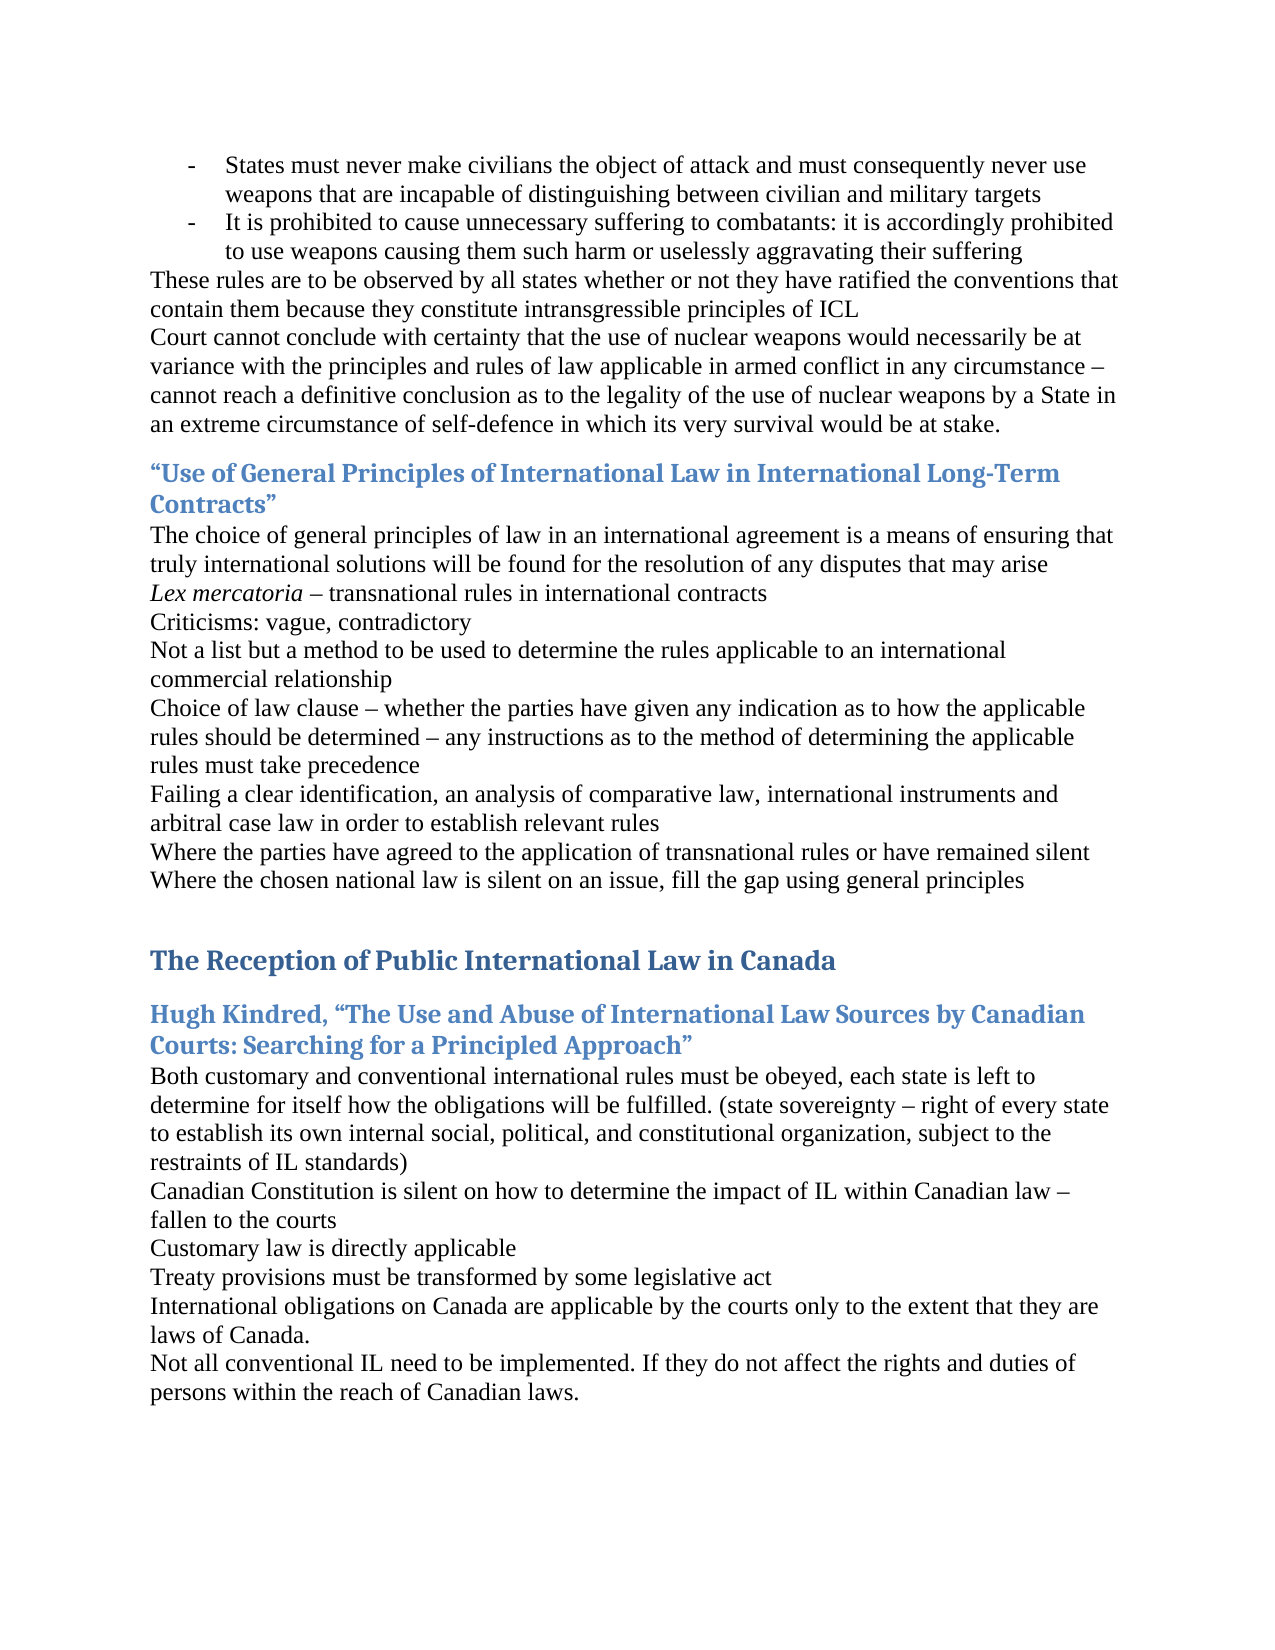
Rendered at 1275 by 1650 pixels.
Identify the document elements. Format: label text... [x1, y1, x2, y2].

text Customary law is directly applicable [150, 1233, 1125, 1262]
text Not a list but a method to be used to determine the rules applicable to an international commercial relationship [150, 636, 1125, 693]
list States must never make civilians the object of attack and must consequently never use weapons that are incapable of distinguishing between civilian and military targets [187, 150, 1125, 207]
text International obligations on Canada are applicable by the courts only to the extent that they are laws of Canada. [150, 1291, 1125, 1348]
subtitle “Use of General Principles of International Law in International Long-Term Contracts” [150, 458, 1125, 521]
text Criticisms: vague, contradictory [150, 607, 1125, 636]
text Treaty provisions must be transformed by some legislative act [150, 1262, 1125, 1291]
subtitle The Reception of Public International Law in Canada [150, 944, 1125, 978]
list It is prohibited to cause unnecessary suffering to combatants: it is accordingly prohibited to use weapons causing them such harm or uselessly aggravating their suffering [187, 207, 1125, 265]
text Failing a clear identification, an analysis of comparative law, international instruments and arbitral case law in order to establish relevant rules [150, 779, 1125, 837]
text Choice of law clause – whether the parties have given any indication as to how the applicable rules should be determined – any instructions as to the method of determining the applicable rules must take precedence [150, 693, 1125, 779]
text Both customary and conventional international rules must be obeyed, each state is left to determine for itself how the obligations will be fulfilled. (state sovereignty – right of every state to establish its own internal social, political, and constitutional organization, subject to the restraints of IL standards) [150, 1061, 1125, 1176]
text Court cannot conclude with certainty that the use of nuclear weapons would necessarily be at variance with the principles and rules of law applicable in armed conflict in any circumstance – cannot reach a definitive conclusion as to the legality of the use of nuclear weapons by a State in an extreme circumstance of self-defence in which its very survival would be at stake. [150, 322, 1125, 437]
text Canadian Constitution is silent on how to determine the impact of IL within Canadian law – fallen to the courts [150, 1176, 1125, 1233]
text Where the parties have agreed to the application of transnational rules or have remained silent [150, 837, 1125, 866]
subtitle Hugh Kindred, “The Use and Abuse of International Law Sources by Canadian Courts: Searching for a Principled Approach” [150, 999, 1125, 1061]
text The choice of general principles of law in an international agreement is a means of ensuring that truly international solutions will be found for the resolution of any disputes that may arise [150, 521, 1125, 578]
text Lex mercatoria – transnational rules in international contracts [150, 578, 1125, 607]
text Where the chosen national law is silent on an issue, fill the gap using general principles [150, 866, 1125, 894]
text Not all conventional IL need to be implemented. If they do not affect the rights and duties of persons within the reach of Canadian laws. [150, 1348, 1125, 1406]
text These rules are to be observed by all states whether or not they have ratified the conventions that contain them because they constitute intransgressible principles of ICL [150, 265, 1125, 322]
